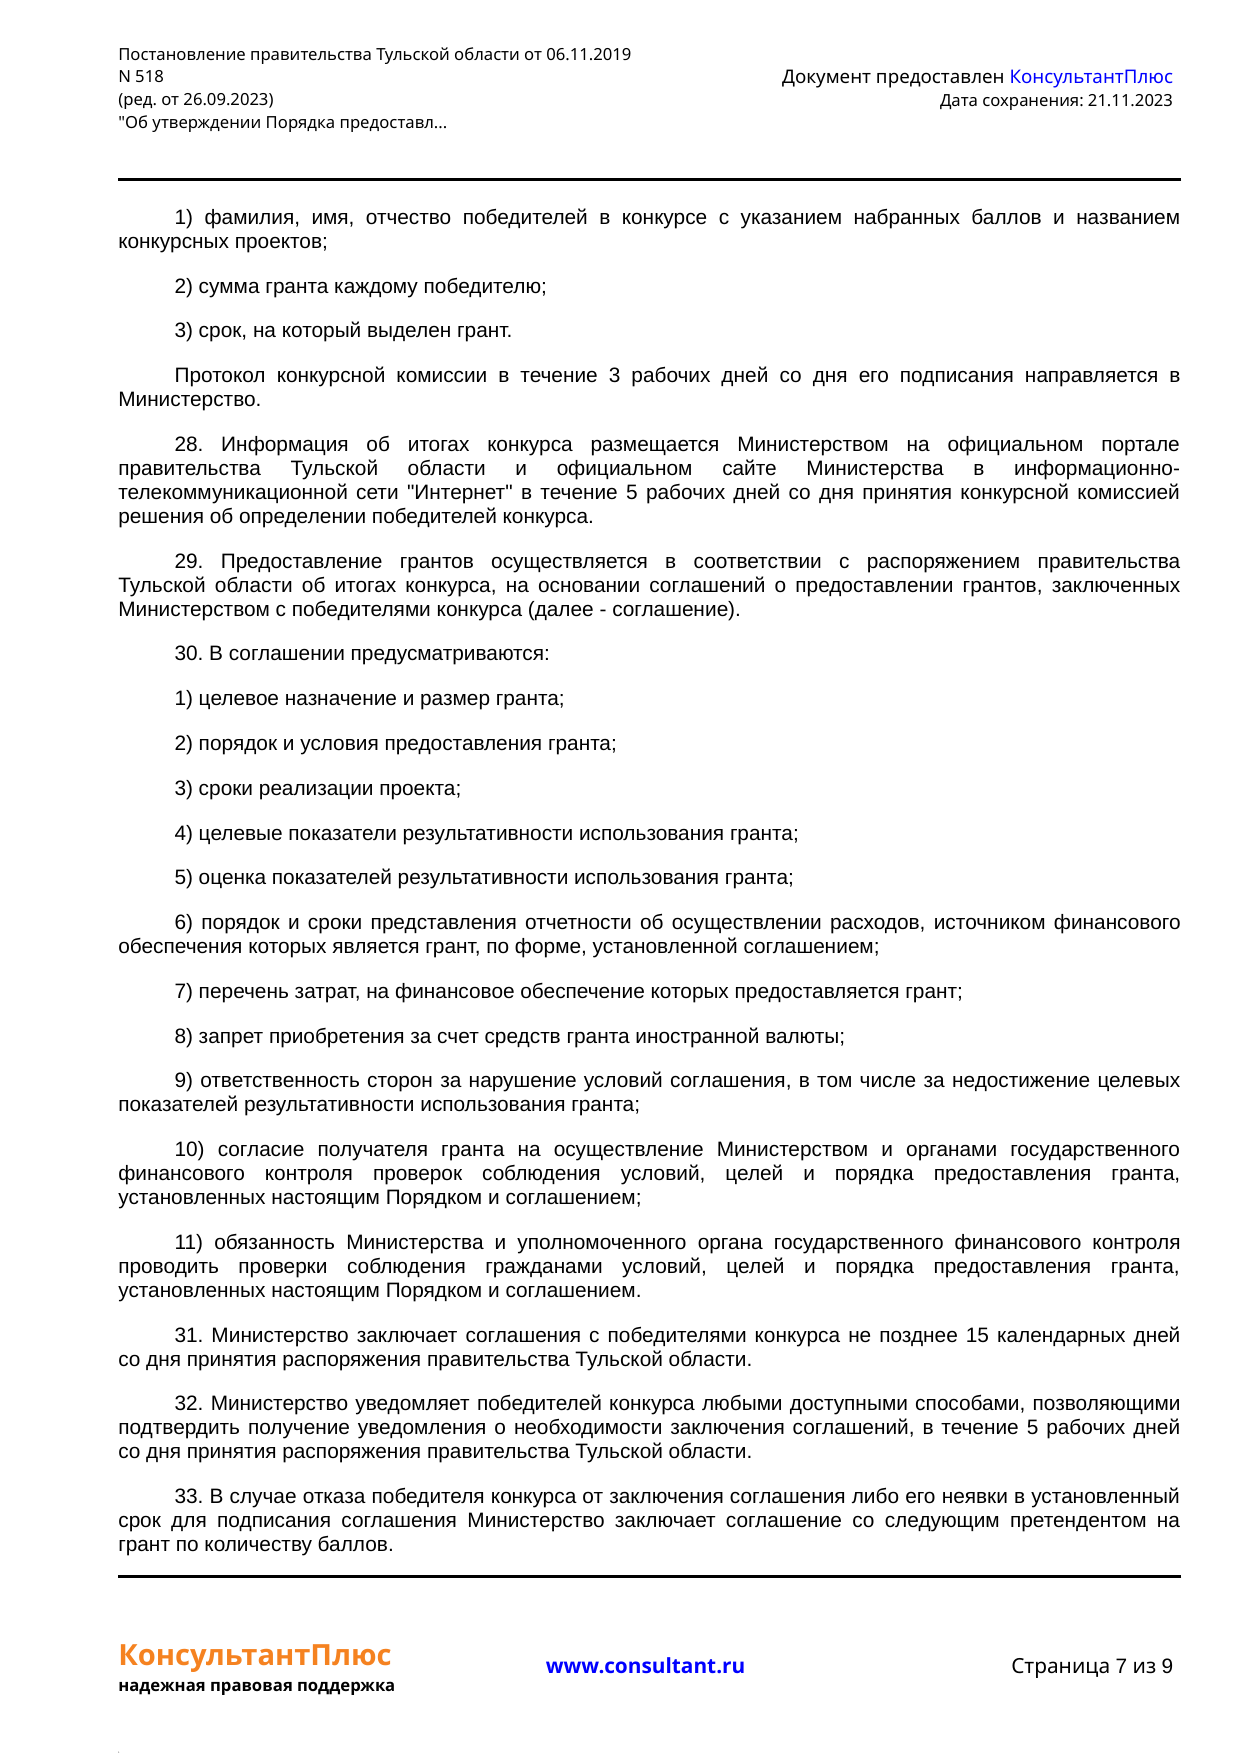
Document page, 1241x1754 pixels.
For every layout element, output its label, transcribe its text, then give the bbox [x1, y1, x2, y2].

text 4) целевые показатели результативности использования гранта; [118, 820, 1181, 844]
text 2) сумма гранта каждому победителю; [118, 273, 1181, 297]
text 6) порядок и сроки представления отчетности об осуществлении расходов, источником финансового обеспечения которых является грант, по форме, установленной соглашением; [118, 910, 1181, 958]
text 33. В случае отказа победителя конкурса от заключения соглашения либо его неявки в установленный срок для подписания соглашения Министерство заключает соглашение со следующим претендентом на грант по количеству баллов. [118, 1484, 1181, 1556]
text Протокол конкурсной комиссии в течение 3 рабочих дней со дня его подписания направляется в Министерство. [118, 363, 1181, 411]
text 1) фамилия, имя, отчество победителей в конкурсе с указанием набранных баллов и названием конкурсных проектов; [118, 205, 1181, 253]
text 11) обязанность Министерства и уполномоченного органа государственного финансового контроля проводить проверки соблюдения гражданами условий, целей и порядка предоставления гранта, установленных настоящим Порядком и соглашением. [118, 1230, 1181, 1302]
text 2) порядок и условия предоставления гранта; [118, 731, 1181, 755]
text 5) оценка показателей результативности использования гранта; [118, 865, 1181, 889]
text 3) срок, на который выделен грант. [118, 318, 1181, 342]
text 28. Информация об итогах конкурса размещается Министерством на официальном портале правительства Тульской области и официальном сайте Министерства в информационно-телекоммуникационной сети "Интернет" в течение 5 рабочих дней со дня принятия конкурсной комиссией решения об определении победителей конкурса. [118, 432, 1181, 528]
text 7) перечень затрат, на финансовое обеспечение которых предоставляется грант; [118, 979, 1181, 1003]
text 31. Министерство заключает соглашения с победителями конкурса не позднее 15 календарных дней со дня принятия распоряжения правительства Тульской области. [118, 1322, 1181, 1370]
text 10) согласие получателя гранта на осуществление Министерством и органами государственного финансового контроля проверок соблюдения условий, целей и порядка предоставления гранта, установленных настоящим Порядком и соглашением; [118, 1137, 1181, 1209]
text 32. Министерство уведомляет победителей конкурса любыми доступными способами, позволяющими подтвердить получение уведомления о необходимости заключения соглашений, в течение 5 рабочих дней со дня принятия распоряжения правительства Тульской области. [118, 1391, 1181, 1463]
text 30. В соглашении предусматриваются: [118, 641, 1181, 665]
text 3) сроки реализации проекта; [118, 776, 1181, 799]
text 8) запрет приобретения за счет средств гранта иностранной валюты; [118, 1023, 1181, 1047]
text 29. Предоставление грантов осуществляется в соответствии с распоряжением правительства Тульской области об итогах конкурса, на основании соглашений о предоставлении грантов, заключенных Министерством с победителями конкурса (далее - соглашение). [118, 548, 1181, 620]
text 9) ответственность сторон за нарушение условий соглашения, в том числе за недостижение целевых показателей результативности использования гранта; [118, 1068, 1181, 1116]
text 1) целевое назначение и размер гранта; [118, 686, 1181, 710]
